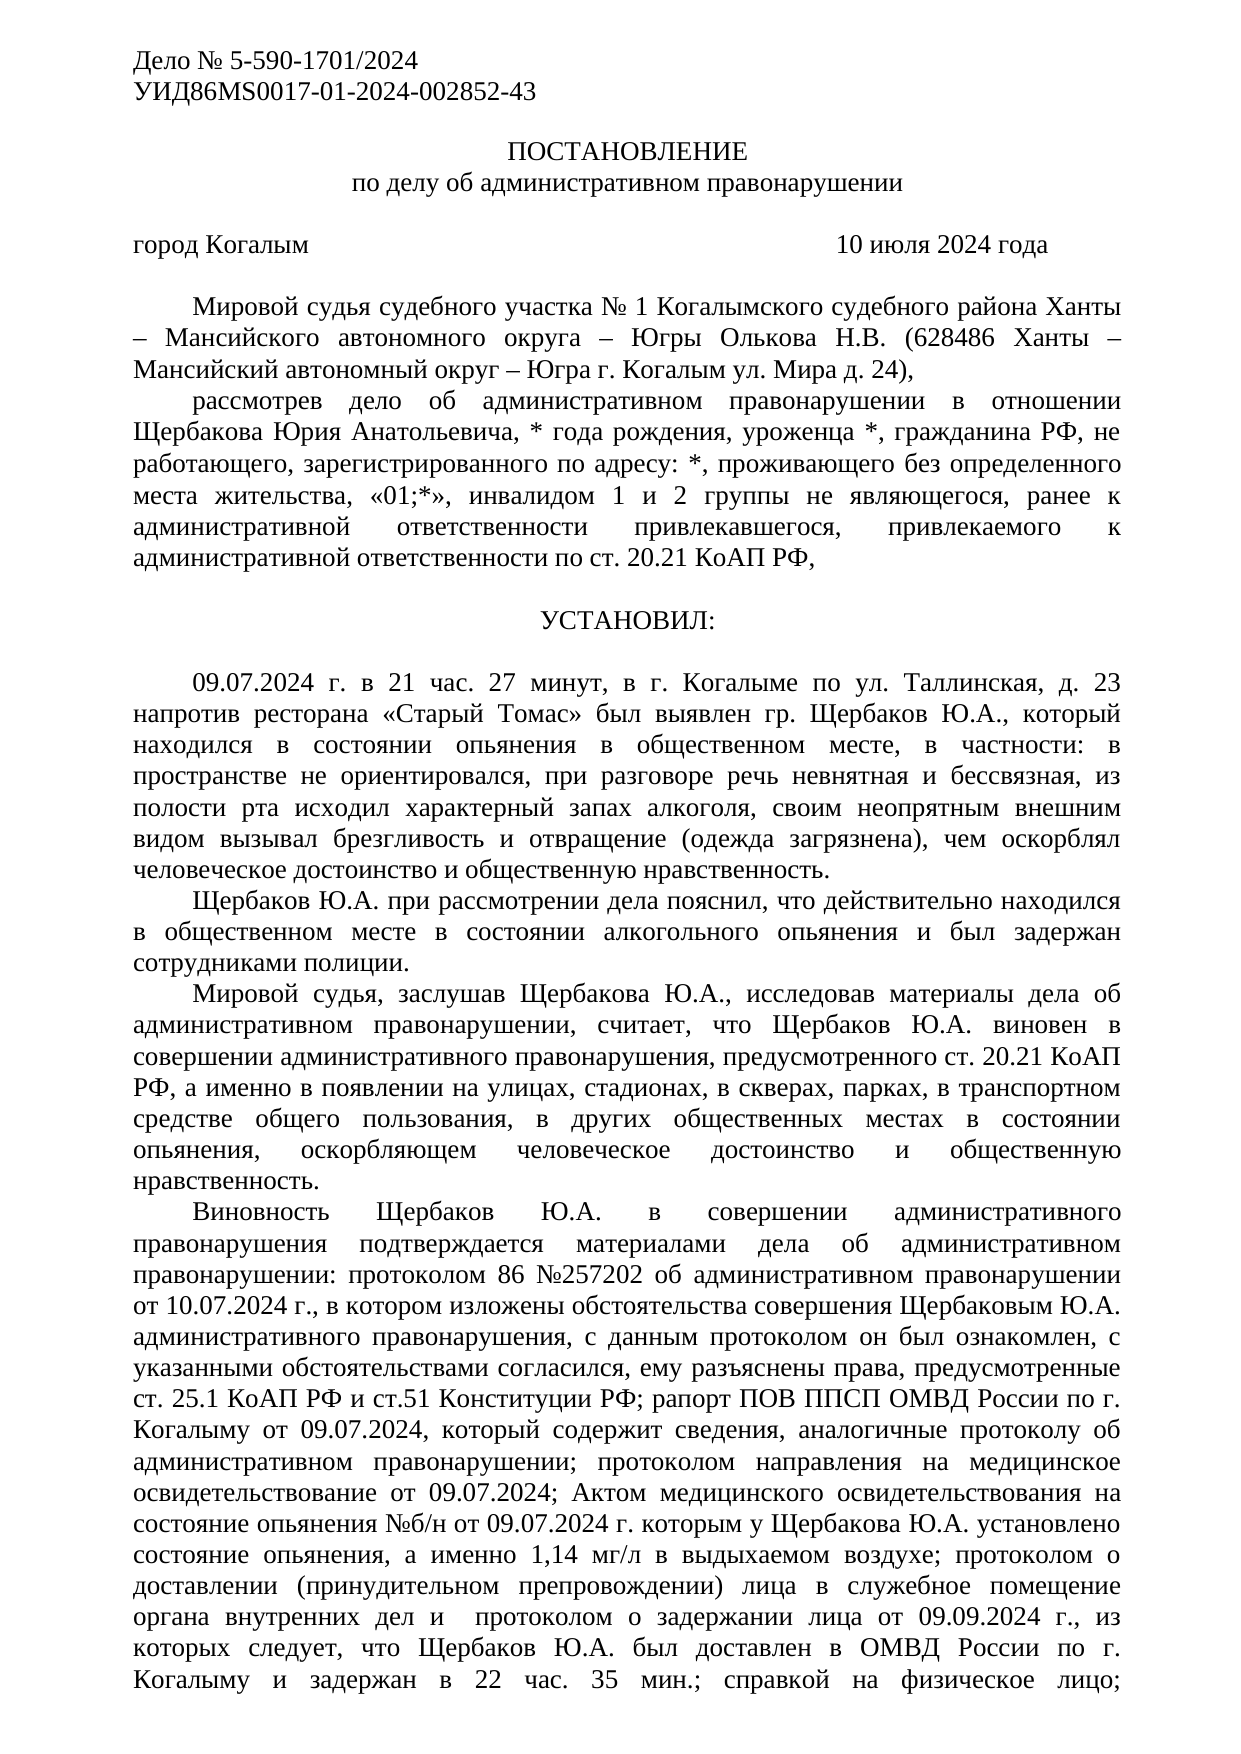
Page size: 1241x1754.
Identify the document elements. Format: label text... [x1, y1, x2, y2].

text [133, 1196, 1122, 1694]
text УСТАНОВИЛ: [133, 604, 1122, 635]
text Мировой судья, заслушав Щербакова Ю.А., исследовав материалы дела об административном правонарушении, считает, что Щербаков Ю.А. виновен в совершении административного правонарушения, предусмотренного ст. 20.21 КоАП РФ, а именно в появлении на улицах, стадионах, в скверах, парках, в транспортном средстве общего пользования, в других общественных местах в состоянии опьянения, оскорбляющем человеческое достоинство и общественную нравственность. [133, 977, 1122, 1196]
text Дело № 5-590-1701/2024 [133, 44, 1122, 76]
text ПОСТАНОВЛЕНИЕ [133, 135, 1122, 166]
text по делу об административном правонарушении [133, 166, 1122, 197]
text Щербаков Ю.А. при рассмотрении дела пояснил, что действительно находился в общественном месте в состоянии алкогольного опьянения и был задержан сотрудниками полиции. [133, 884, 1122, 977]
text город Когалым 10 июля 2024 года [133, 228, 1122, 290]
text Мировой судья судебного участка № 1 Когалымского судебного района Ханты – Мансийского автономного округа – Югры Олькова Н.В. (628486 Ханты – Мансийский автономный округ – Югра г. Когалым ул. Мира д. 24), [133, 290, 1122, 384]
text рассмотрев дело об административном правонарушении в отношении Щербакова Юрия Анатольевича, * года рождения, уроженца *, гражданина РФ, не работающего, зарегистрированного по адресу: *, проживающего без определенного места жительства, «01;*», инвалидом 1 и 2 группы не являющегося, ранее к административной ответственности привлекавшегося, привлекаемого к административной ответственности по ст. 20.21 КоАП РФ, [133, 384, 1122, 573]
text 09.07.2024 г. в 21 час. 27 минут, в г. Когалыме по ул. Таллинская, д. 23 напротив ресторана «Старый Томас» был выявлен гр. Щербаков Ю.А., который находился в состоянии опьянения в общественном месте, в частности: в пространстве не ориентировался, при разговоре речь невнятная и бессвязная, из полости рта исходил характерный запах алкоголя, своим неопрятным внешним видом вызывал брезгливость и отвращение (одежда загрязнена), чем оскорблял человеческое достоинство и общественную нравственность. [133, 666, 1122, 884]
text УИД86MS0017-01-2024-002852-43 [133, 76, 1122, 107]
